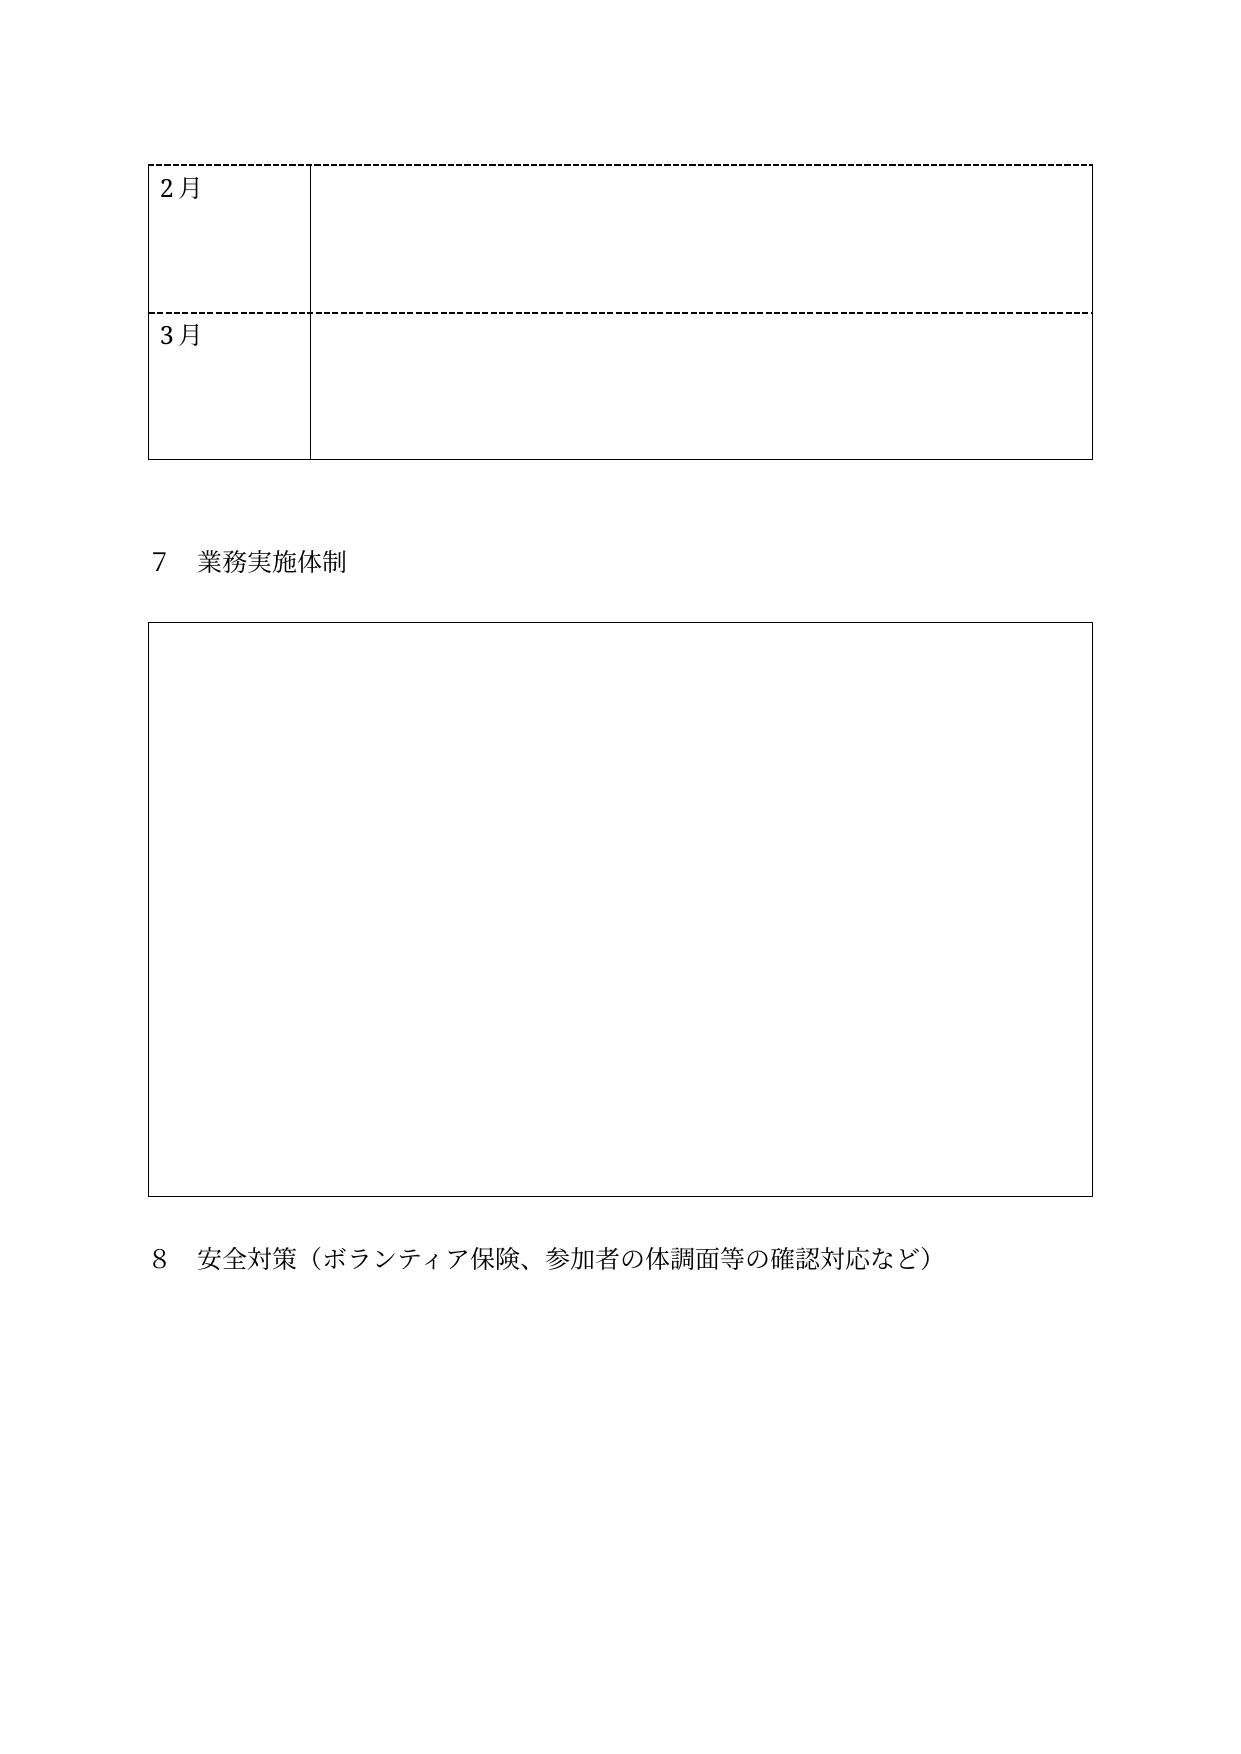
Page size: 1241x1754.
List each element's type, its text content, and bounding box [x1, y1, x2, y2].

table_cell 2月 [149, 164, 310, 312]
table_cell [311, 312, 1092, 459]
table_cell [311, 164, 1092, 312]
table_header [149, 623, 1092, 1196]
text ８ 安全対策（ボランティア保険、参加者の体調面等の確認対応など） [148, 1237, 1092, 1278]
text ７ 業務実施体制 [148, 541, 1092, 581]
table_cell 3月 [149, 312, 310, 459]
